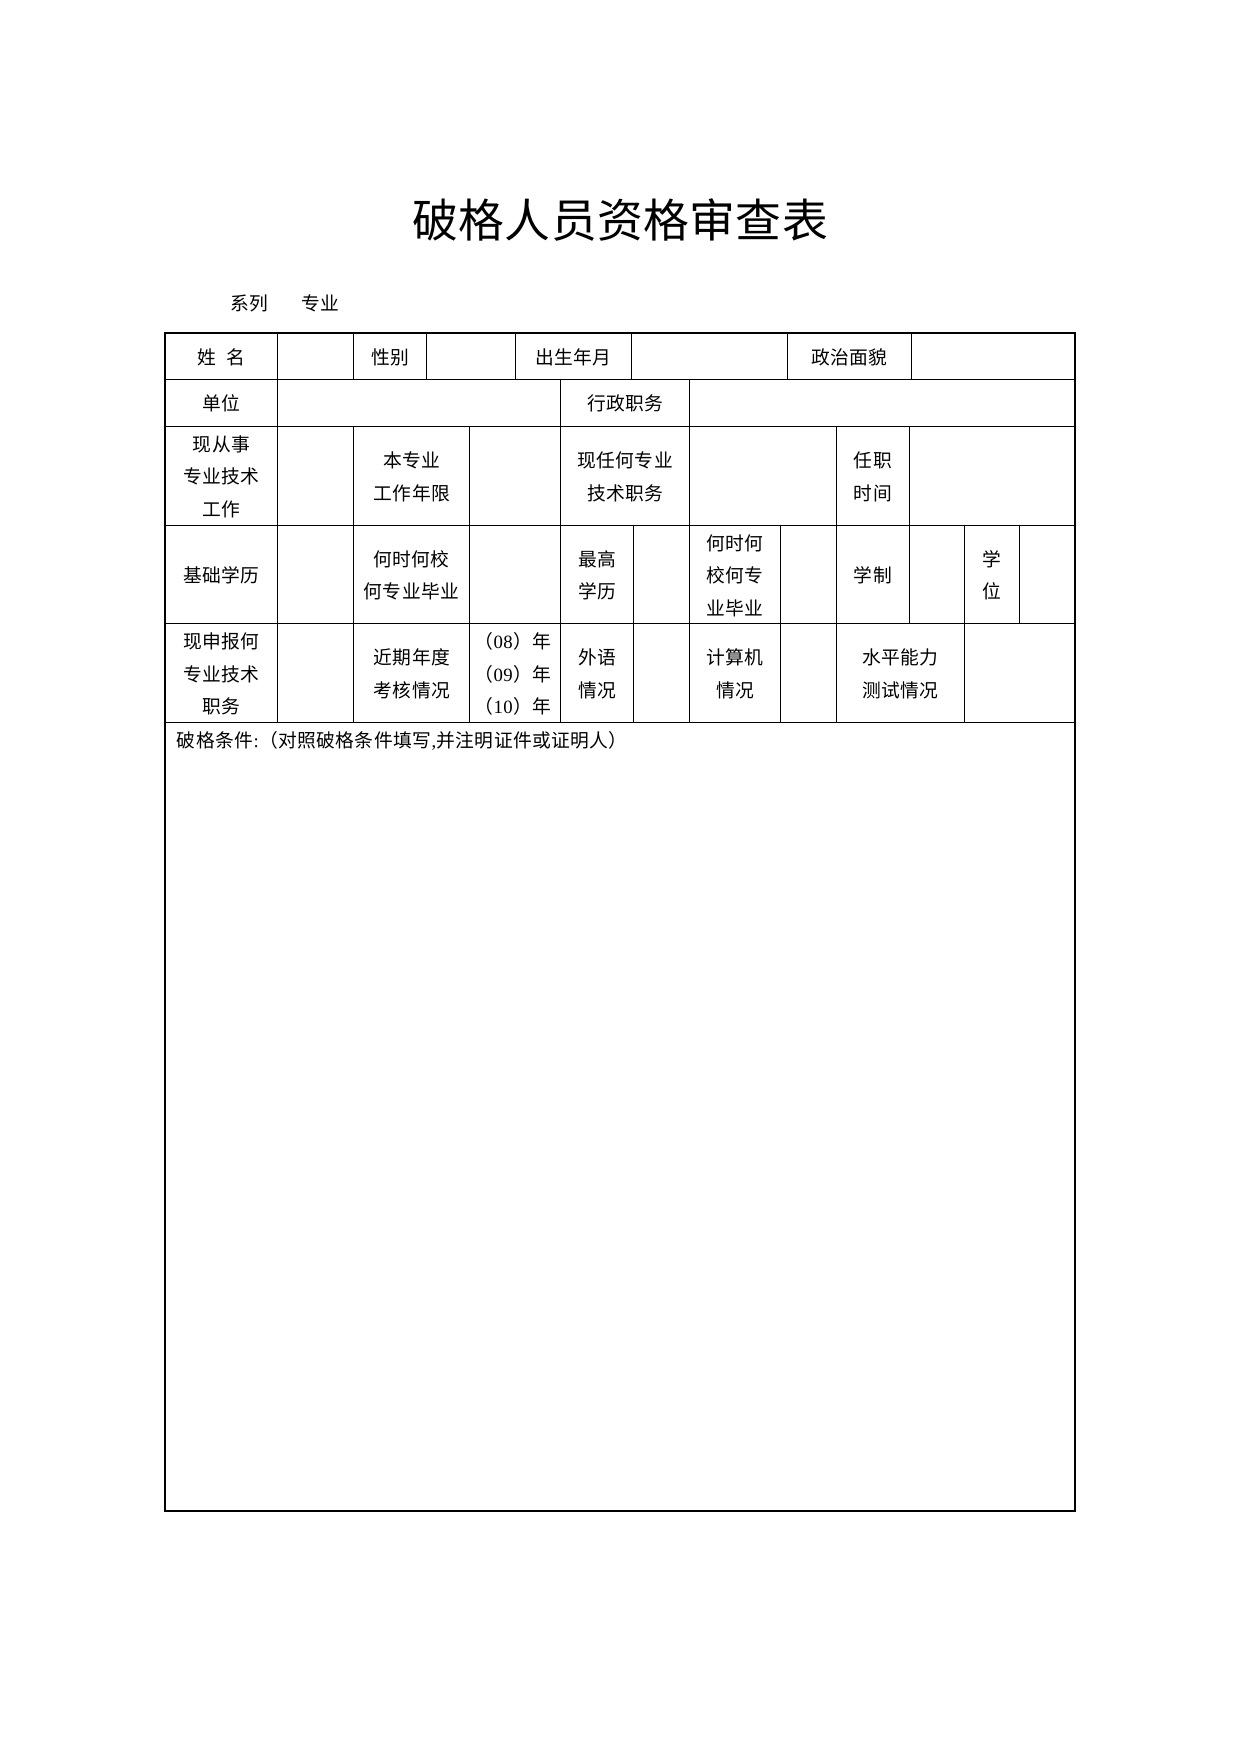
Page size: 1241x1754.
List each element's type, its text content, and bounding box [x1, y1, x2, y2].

table_header [427, 334, 515, 378]
table_header 性别 [354, 334, 426, 378]
table_cell [1020, 526, 1074, 623]
table_header [912, 334, 1074, 378]
table_cell [278, 624, 353, 722]
table_cell [278, 427, 353, 524]
table_cell [470, 427, 560, 524]
table_cell 单位 [166, 380, 277, 426]
table_cell 计算机情况 [690, 624, 780, 722]
table_cell 破格条件:（对照破格条件填写,并注明证件或证明人） [166, 723, 1074, 1509]
table_cell 本专业 工作年限 [354, 427, 469, 524]
table_cell 何时何校何专业毕业 [690, 526, 780, 623]
table_cell 基础学历 [166, 526, 277, 623]
table_cell （08）年 （09）年 （10）年 [470, 624, 560, 722]
table_cell 水平能力 测试情况 [837, 624, 964, 722]
text 破格人员资格审查表 [187, 169, 1053, 267]
table_cell [470, 526, 560, 623]
table_cell 现从事 专业技术工作 [166, 427, 277, 524]
table_cell [910, 427, 1074, 524]
table_header 出生年月 [516, 334, 631, 378]
table_header 政治面貌 [788, 334, 911, 378]
table_cell [910, 526, 964, 623]
table_cell [634, 526, 689, 623]
table_cell [690, 380, 1074, 426]
table_cell [278, 526, 353, 623]
table_cell [278, 380, 560, 426]
table_cell 现任何专业技术职务 [561, 427, 689, 524]
table_cell 外语情况 [561, 624, 633, 722]
table_header 姓 名 [166, 334, 277, 378]
table_cell 学位 [965, 526, 1019, 623]
table_cell [965, 624, 1074, 722]
table_cell 行政职务 [561, 380, 689, 426]
table_cell [781, 624, 836, 722]
table_cell [781, 526, 836, 623]
table_cell 学制 [837, 526, 909, 623]
table_header [632, 334, 787, 378]
table_cell 近期年度考核情况 [354, 624, 469, 722]
table_cell 最高学历 [561, 526, 633, 623]
table_header [278, 334, 353, 378]
table_cell [634, 624, 689, 722]
table_cell 何时何校 何专业毕业 [354, 526, 469, 623]
text 系列 专业 [187, 267, 1053, 332]
table_cell 任职 时间 [837, 427, 909, 524]
table_cell 现申报何专业技术职务 [166, 624, 277, 722]
table_cell [690, 427, 836, 524]
